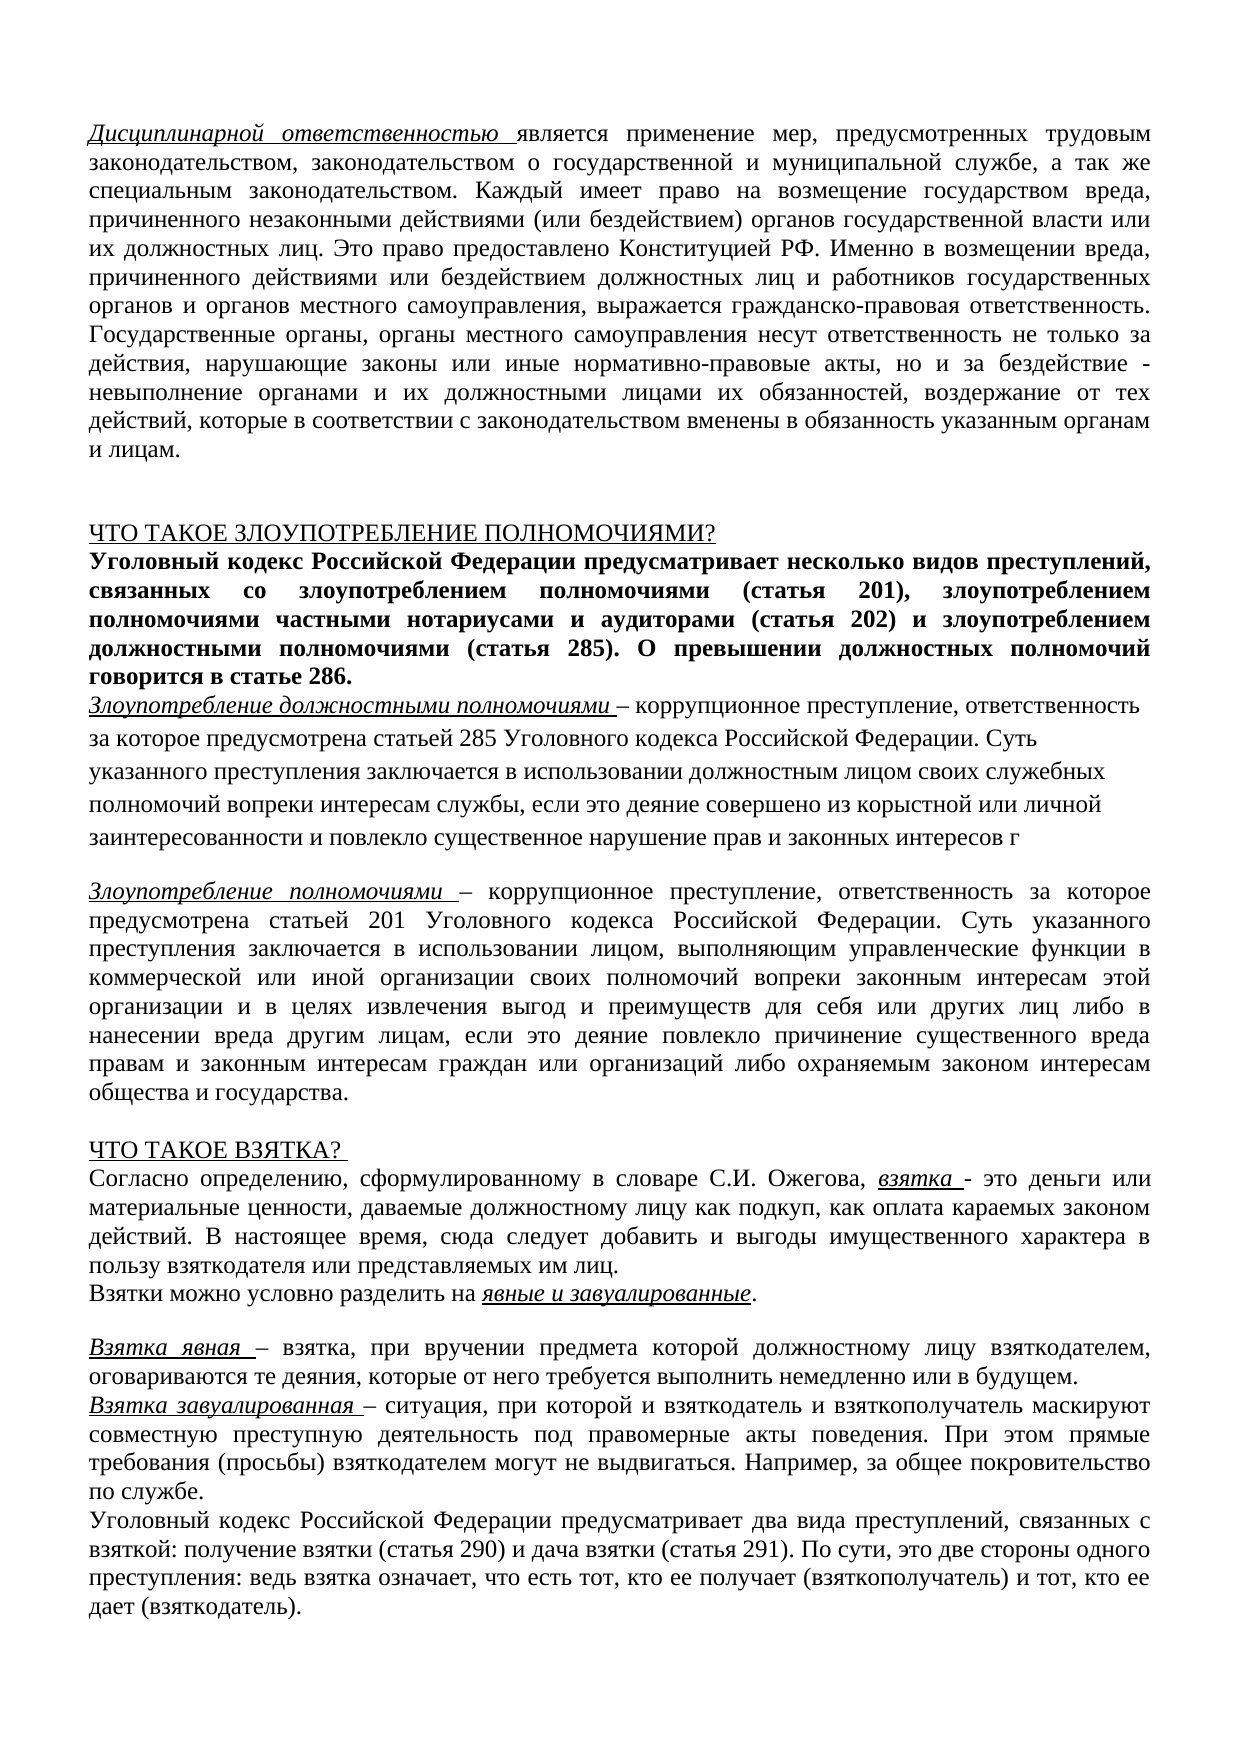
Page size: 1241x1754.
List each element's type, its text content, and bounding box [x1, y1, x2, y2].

text Уголовный кодекс Российской Федерации предусматривает два вида преступлений, связанных с взяткой: получение взятки (статья 290) и дача взятки (статья 291). По сути, это две стороны одного преступления: ведь взятка означает, что есть тот, кто ее получает (взяткополучатель) и тот, кто ее дает (взяткодатель). [89, 1505, 1152, 1620]
text Злоупотребление должностными полномочиями – коррупционное преступление, ответственность за которое предусмотрена статьей 285 Уголовного кодекса Российской Федерации. Суть указанного преступления заключается в использовании должностным лицом своих служебных полномочий вопреки интересам службы, если это деяние совершено из корыстной или личной заинтересованности и повлекло существенное нарушение прав и законных интересов г [89, 690, 1152, 851]
text Злоупотребление полномочиями – коррупционное преступление, ответственность за которое предусмотрена статьей 201 Уголовного кодекса Российской Федерации. Суть указанного преступления заключается в использовании лицом, выполняющим управленческие функции в коммерческой или иной организации своих полномочий вопреки законным интересам этой организации и в целях извлечения выгод и преимуществ для себя или других лиц либо в нанесении вреда другим лицам, если это деяние повлекло причинение существенного вреда правам и законным интересам граждан или организаций либо охраняемым законом интересам общества и государства. [89, 876, 1152, 1106]
text Дисциплинарной ответственностью является применение мер, предусмотренных трудовым законодательством, законодательством о государственной и муниципальной службе, а так же специальным законодательством. Каждый имеет право на возмещение государством вреда, причиненного незаконными действиями (или бездействием) органов государственной власти или их должностных лиц. Это право предоставлено Конституцией РФ. Именно в возмещении вреда, причиненного действиями или бездействием должностных лиц и работников государственных органов и органов местного самоуправления, выражается гражданско-правовая ответственность. Государственные органы, органы местного самоуправления несут ответственность не только за действия, нарушающие законы или иные нормативно-правовые акты, но и за бездействие - невыполнение органами и их должностными лицами их обязанностей, воздержание от тех действий, которые в соответствии с законодательством вменены в обязанность указанным органам и лицам. [89, 118, 1152, 463]
text Взятка явная – взятка, при вручении предмета которой должностному лицу взяткодателем, оговариваются те деяния, которые от него требуется выполнить немедленно или в будущем. [89, 1332, 1152, 1390]
text Уголовный кодекс Российской Федерации предусматривает несколько видов преступлений, связанных со злоупотреблением полномочиями (статья 201), злоупотреблением полномочиями частными нотариусами и аудиторами (статья 202) и злоупотреблением должностными полномочиями (статья 285). О превышении должностных полномочий говорится в статье 286. [89, 546, 1152, 690]
text Взятки можно условно разделить на явные и завуалированные. [89, 1278, 1152, 1307]
text Взятка завуалированная – ситуация, при которой и взяткодатель и взяткополучатель маскируют совместную преступную деятельность под правомерные акты поведения. При этом прямые требования (просьбы) взяткодателем могут не выдвигаться. Например, за общее покровительство по службе. [89, 1390, 1152, 1505]
text ЧТО ТАКОЕ ВЗЯТКА? [89, 1135, 1152, 1163]
text Согласно определению, сформулированному в словаре С.И. Ожегова, взятка - это деньги или материальные ценности, даваемые должностному лицу как подкуп, как оплата караемых законом действий. В настоящее время, сюда следует добавить и выгоды имущественного характера в пользу взяткодателя или представляемых им лиц. [89, 1163, 1152, 1278]
text ЧТО ТАКОЕ ЗЛОУПОТРЕБЛЕНИЕ ПОЛНОМОЧИЯМИ? [89, 518, 1152, 546]
